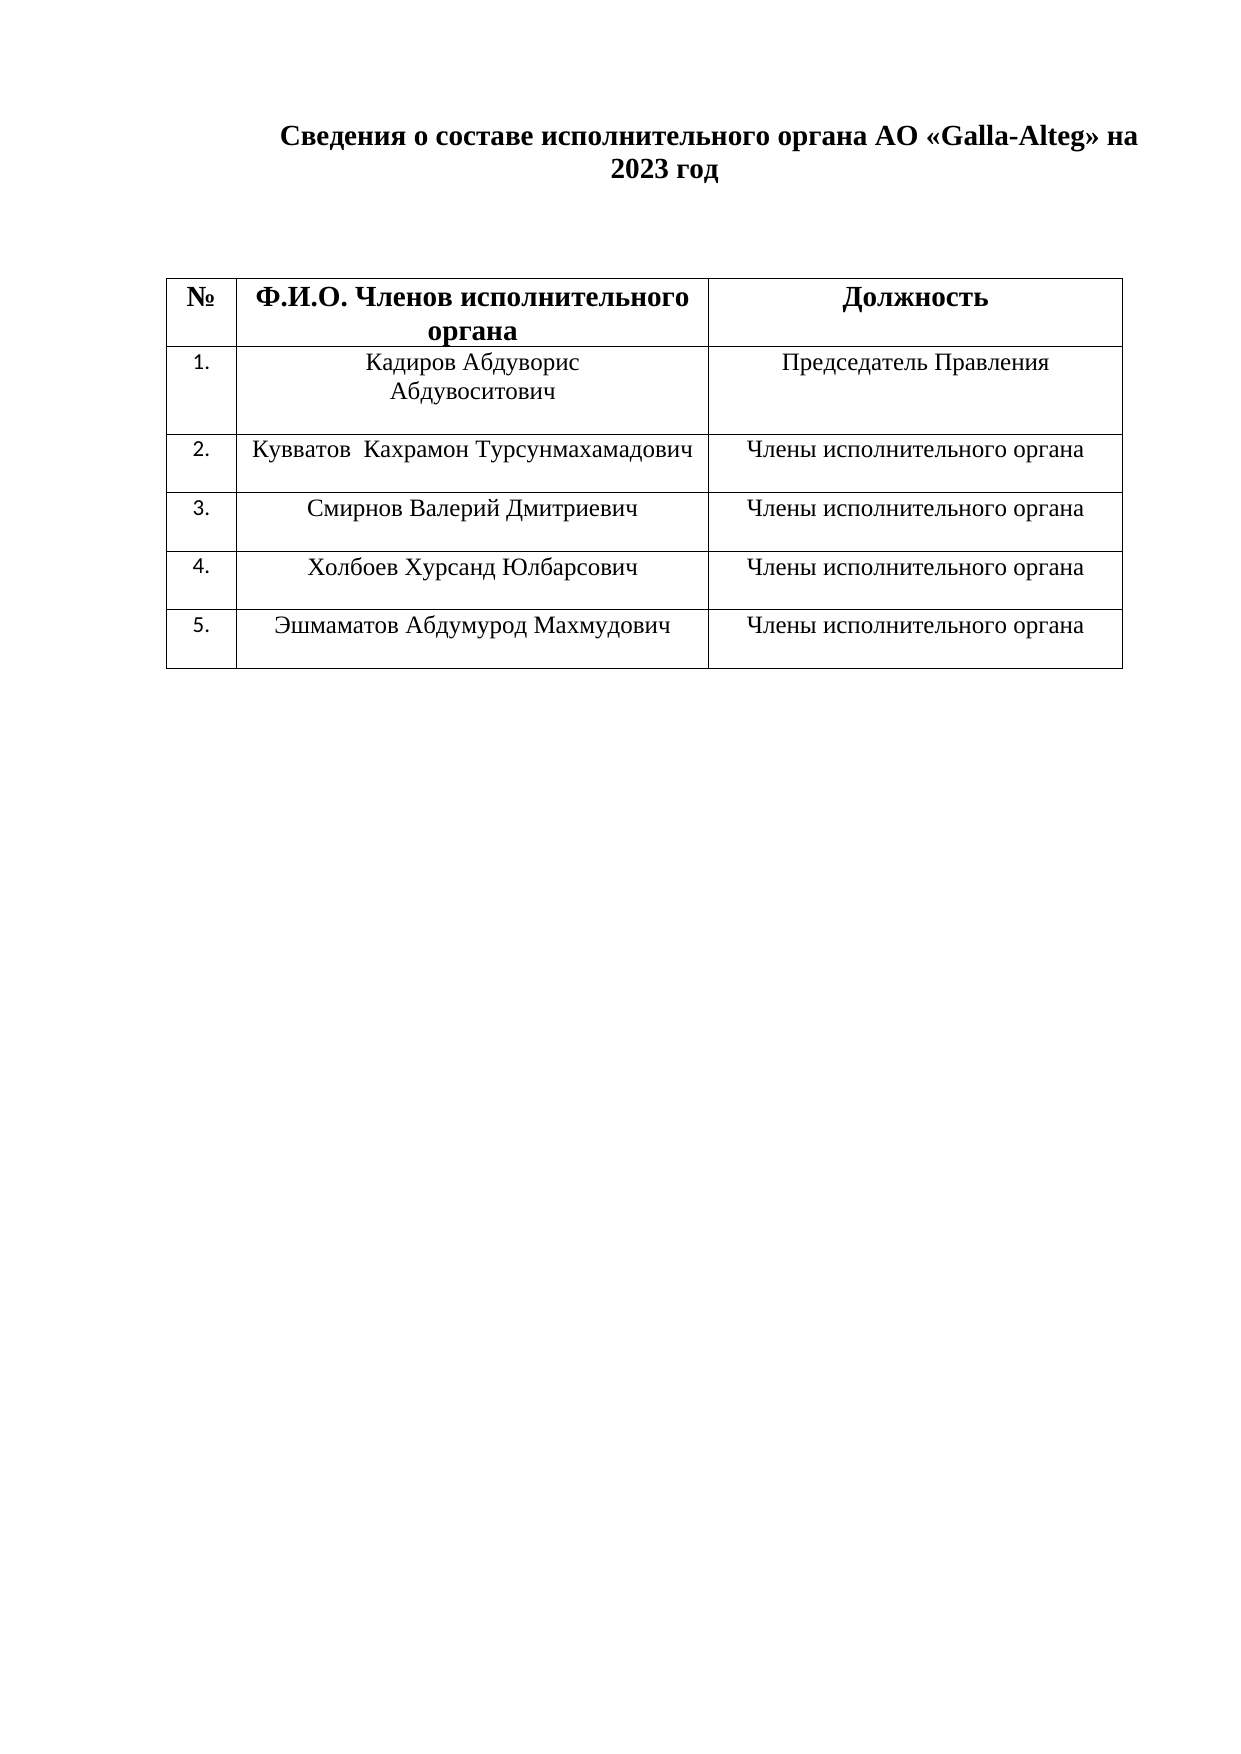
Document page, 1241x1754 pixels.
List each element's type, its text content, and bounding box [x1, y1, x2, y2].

table_cell Члены исполнительного органа [709, 610, 1122, 668]
table_cell Председатель Правления [709, 347, 1122, 433]
table_cell Члены исполнительного органа [709, 493, 1122, 551]
table_cell 4. [167, 552, 236, 609]
table_header Ф.И.О. Членов исполнительного органа [237, 279, 708, 346]
table_cell 3. [167, 493, 236, 551]
table_header Должность [709, 279, 1122, 346]
table_cell 2. [167, 435, 236, 492]
table_cell Кувватов Кахрамон Турсунмахамадович [237, 435, 708, 492]
table_cell Кадиров Абдуворис Абдувоситович [237, 347, 708, 433]
table_cell 1. [167, 347, 236, 433]
table_cell Смирнов Валерий Дмитриевич [237, 493, 708, 551]
table_cell Члены исполнительного органа [709, 552, 1122, 609]
table_cell Холбоев Хурсанд Юлбарсович [237, 552, 708, 609]
table_header № [167, 279, 236, 346]
text Сведения о составе исполнительного органа АО «Galla-Alteg» на 2023 год [177, 118, 1152, 185]
table_cell 5. [167, 610, 236, 668]
table_cell Эшмаматов Абдумурод Махмудович [237, 610, 708, 668]
table_cell Члены исполнительного органа [709, 435, 1122, 492]
